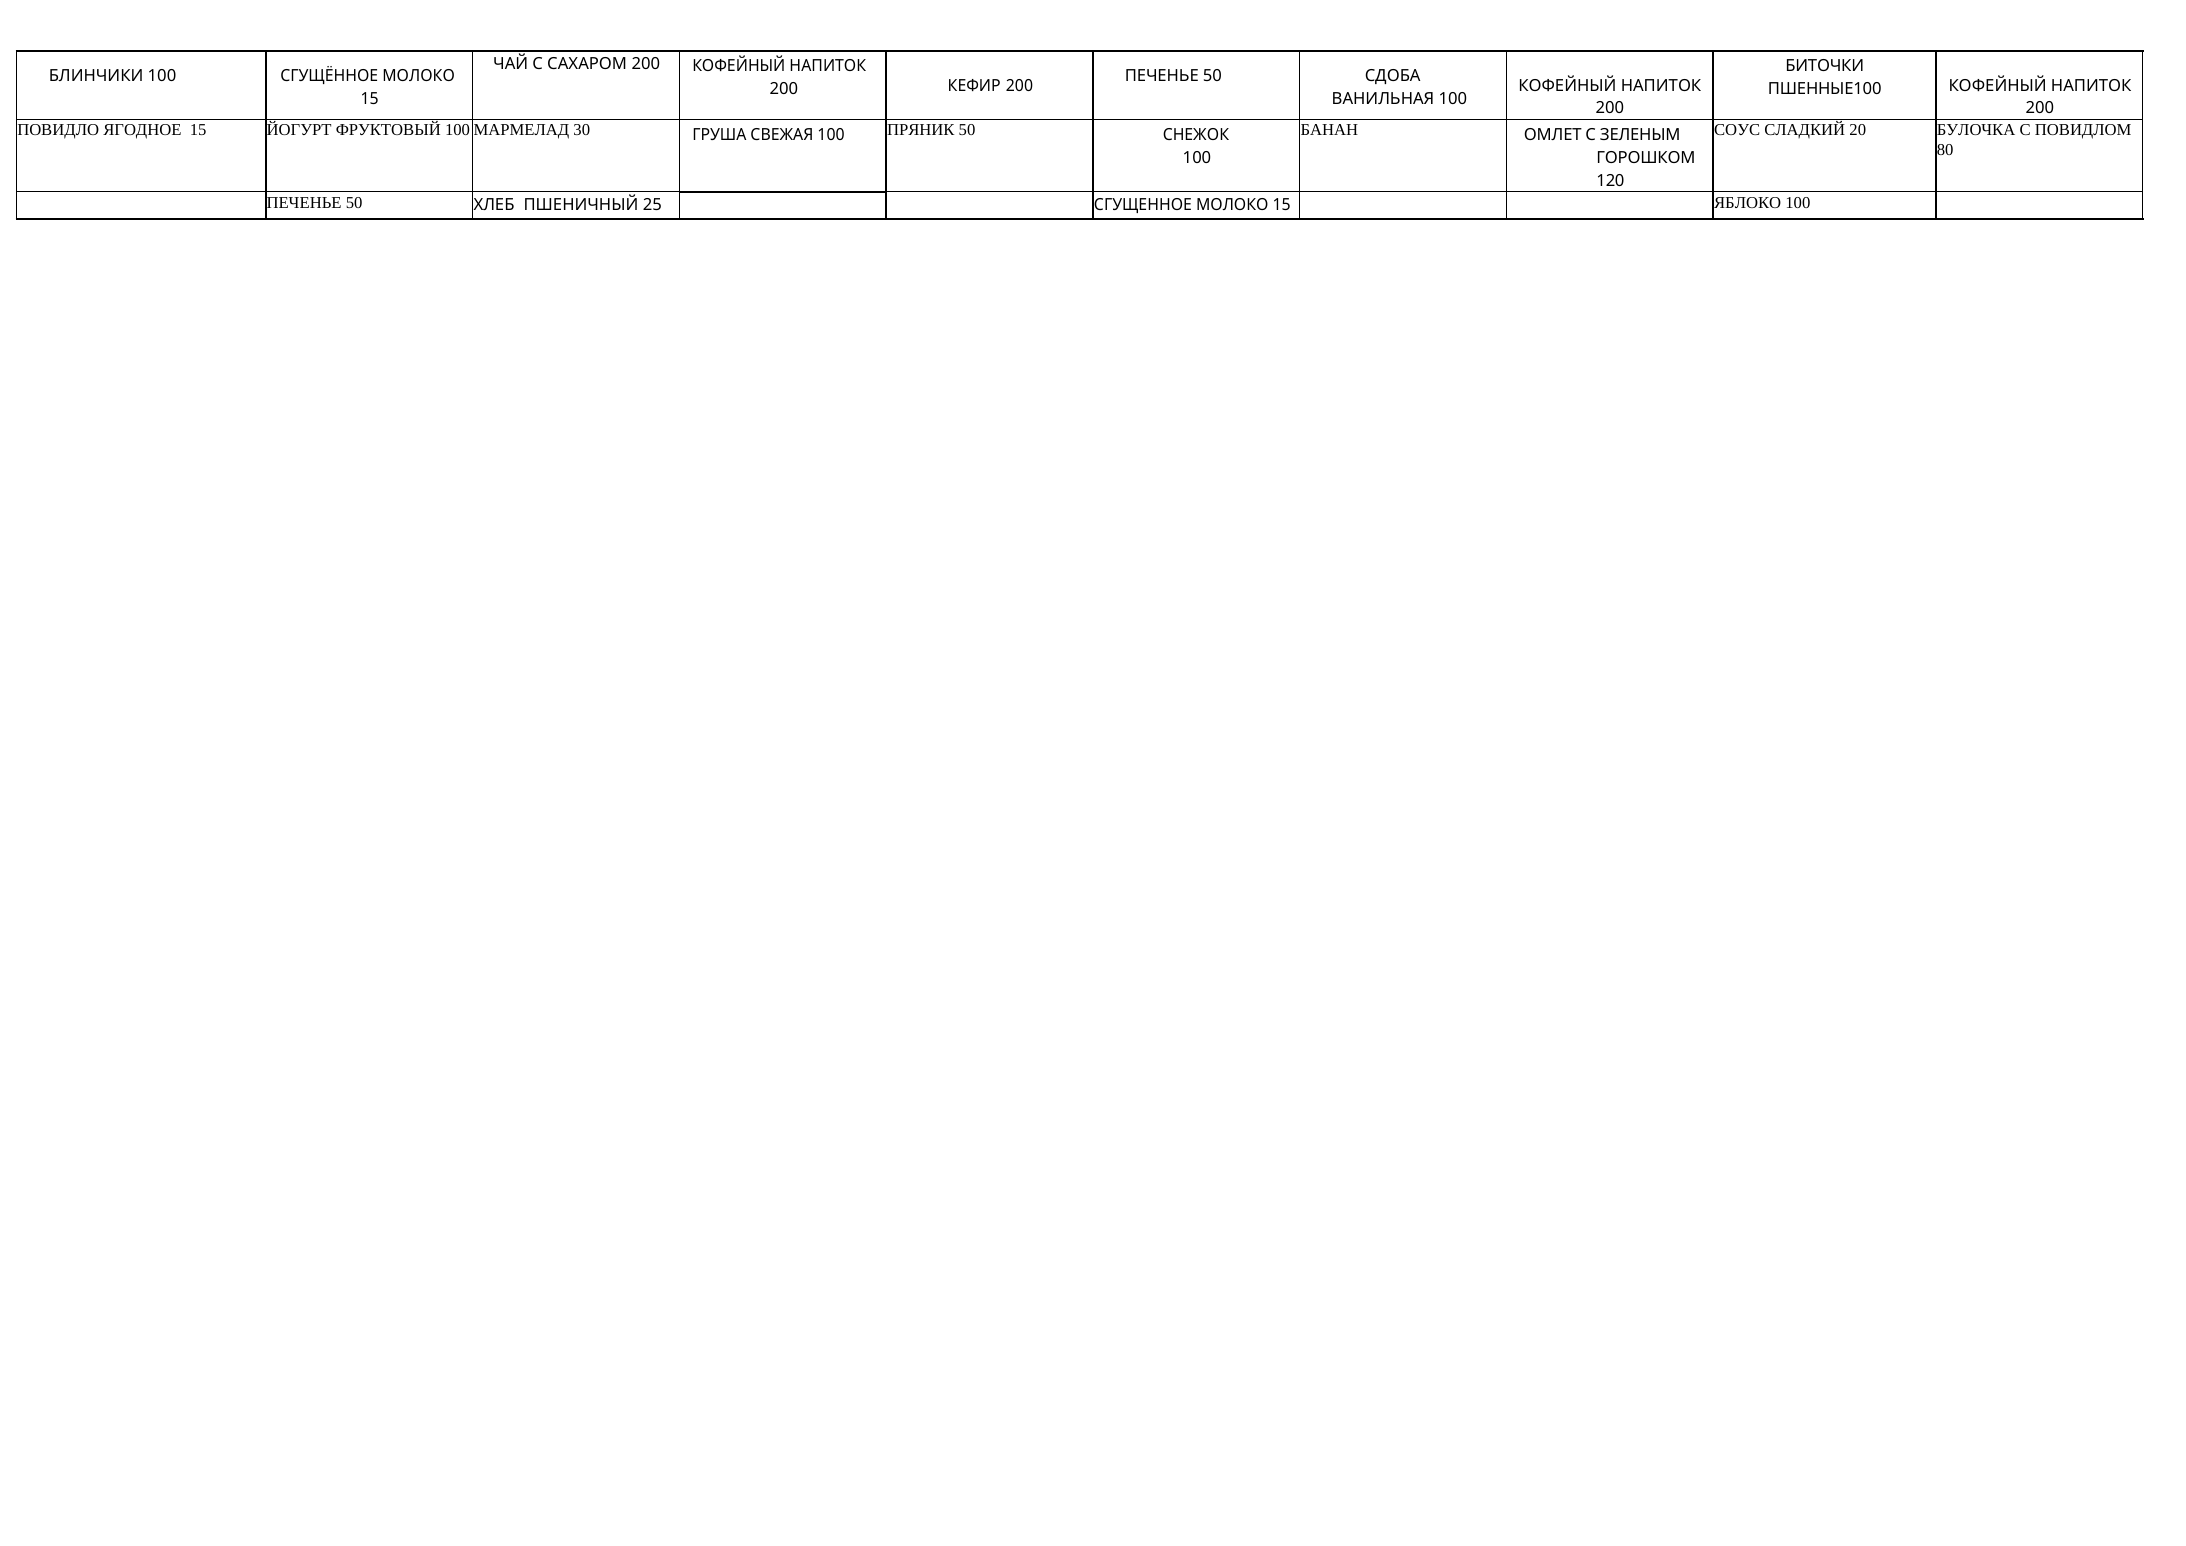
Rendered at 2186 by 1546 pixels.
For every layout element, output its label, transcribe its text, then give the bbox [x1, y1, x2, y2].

table_cell ПЕЧЕНЬЕ 50 [267, 192, 472, 218]
table_cell [1300, 192, 1506, 218]
table_cell БИТОЧКИ ПШЕННЫЕ100 [1714, 52, 1935, 118]
table_cell ЯБЛОКО 100 [1714, 192, 1935, 218]
table_cell КЕФИР 200 [887, 52, 1092, 118]
table_cell ПЕЧЕНЬЕ 50 [1094, 52, 1299, 118]
table_cell [680, 193, 885, 218]
table_cell [17, 192, 265, 218]
table_cell КОФЕЙНЫЙ НАПИТОК 200 [1937, 52, 2142, 118]
table_cell БЛИНЧИКИ 100 [17, 52, 265, 118]
table_cell ЙОГУРТ ФРУКТОВЫЙ 100 [267, 120, 472, 191]
table_cell ЧАЙ С САХАРОМ 200 [473, 52, 679, 118]
table_cell СОУС СЛАДКИЙ 20 [1714, 120, 1935, 191]
table_cell КОФЕЙНЫЙ НАПИТОК 200 [680, 52, 885, 118]
table_cell ОМЛЕТ С ЗЕЛЕНЫМ ГОРОШКОМ 120 [1507, 120, 1712, 191]
table_cell ПРЯНИК 50 [887, 120, 1092, 191]
table_cell ГРУША СВЕЖАЯ 100 [680, 120, 885, 191]
table_cell СГУЩЕННОЕ МОЛОКО 15 [1094, 192, 1299, 218]
table_cell СНЕЖОК 100 [1094, 120, 1299, 191]
table_cell ПОВИДЛО ЯГОДНОЕ 15 [17, 120, 265, 191]
table_cell [1937, 192, 2142, 218]
table_cell СГУЩЁННОЕ МОЛОКО 15 [267, 52, 472, 118]
table_cell БАНАН [1300, 120, 1506, 191]
table_cell ХЛЕБ ПШЕНИЧНЫЙ 25 [473, 192, 679, 218]
table_cell [1507, 192, 1712, 218]
table_cell КОФЕЙНЫЙ НАПИТОК 200 [1507, 52, 1712, 118]
table_cell [887, 192, 1092, 218]
table_cell МАРМЕЛАД 30 [473, 120, 679, 191]
table_cell СДОБА ВАНИЛЬНАЯ 100 [1300, 52, 1506, 118]
table_cell БУЛОЧКА С ПОВИДЛОМ 80 [1937, 120, 2142, 191]
